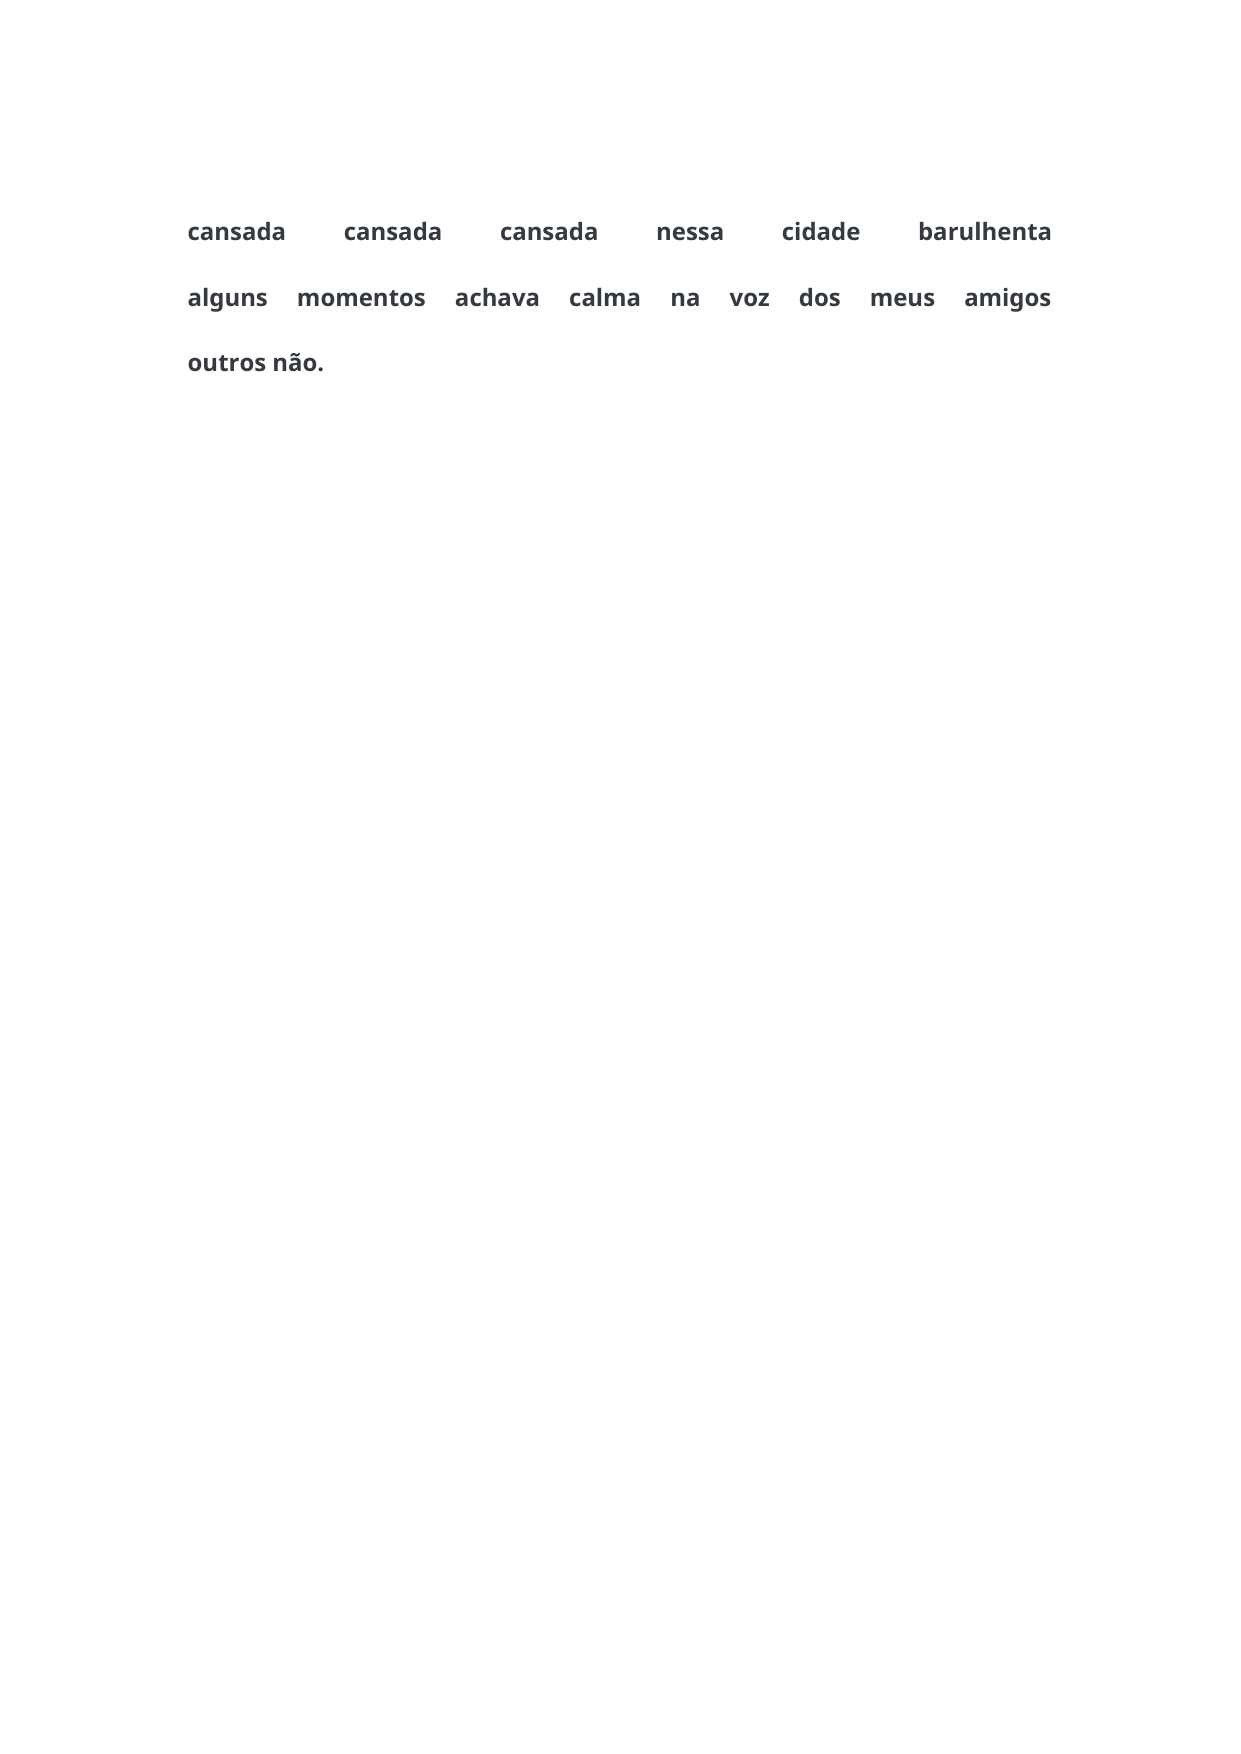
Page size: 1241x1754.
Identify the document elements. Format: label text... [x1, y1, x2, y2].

text cansada cansada cansada nessa cidade barulhenta alguns momentos achava calma na voz dos meus amigos outros não. [187, 150, 1053, 378]
